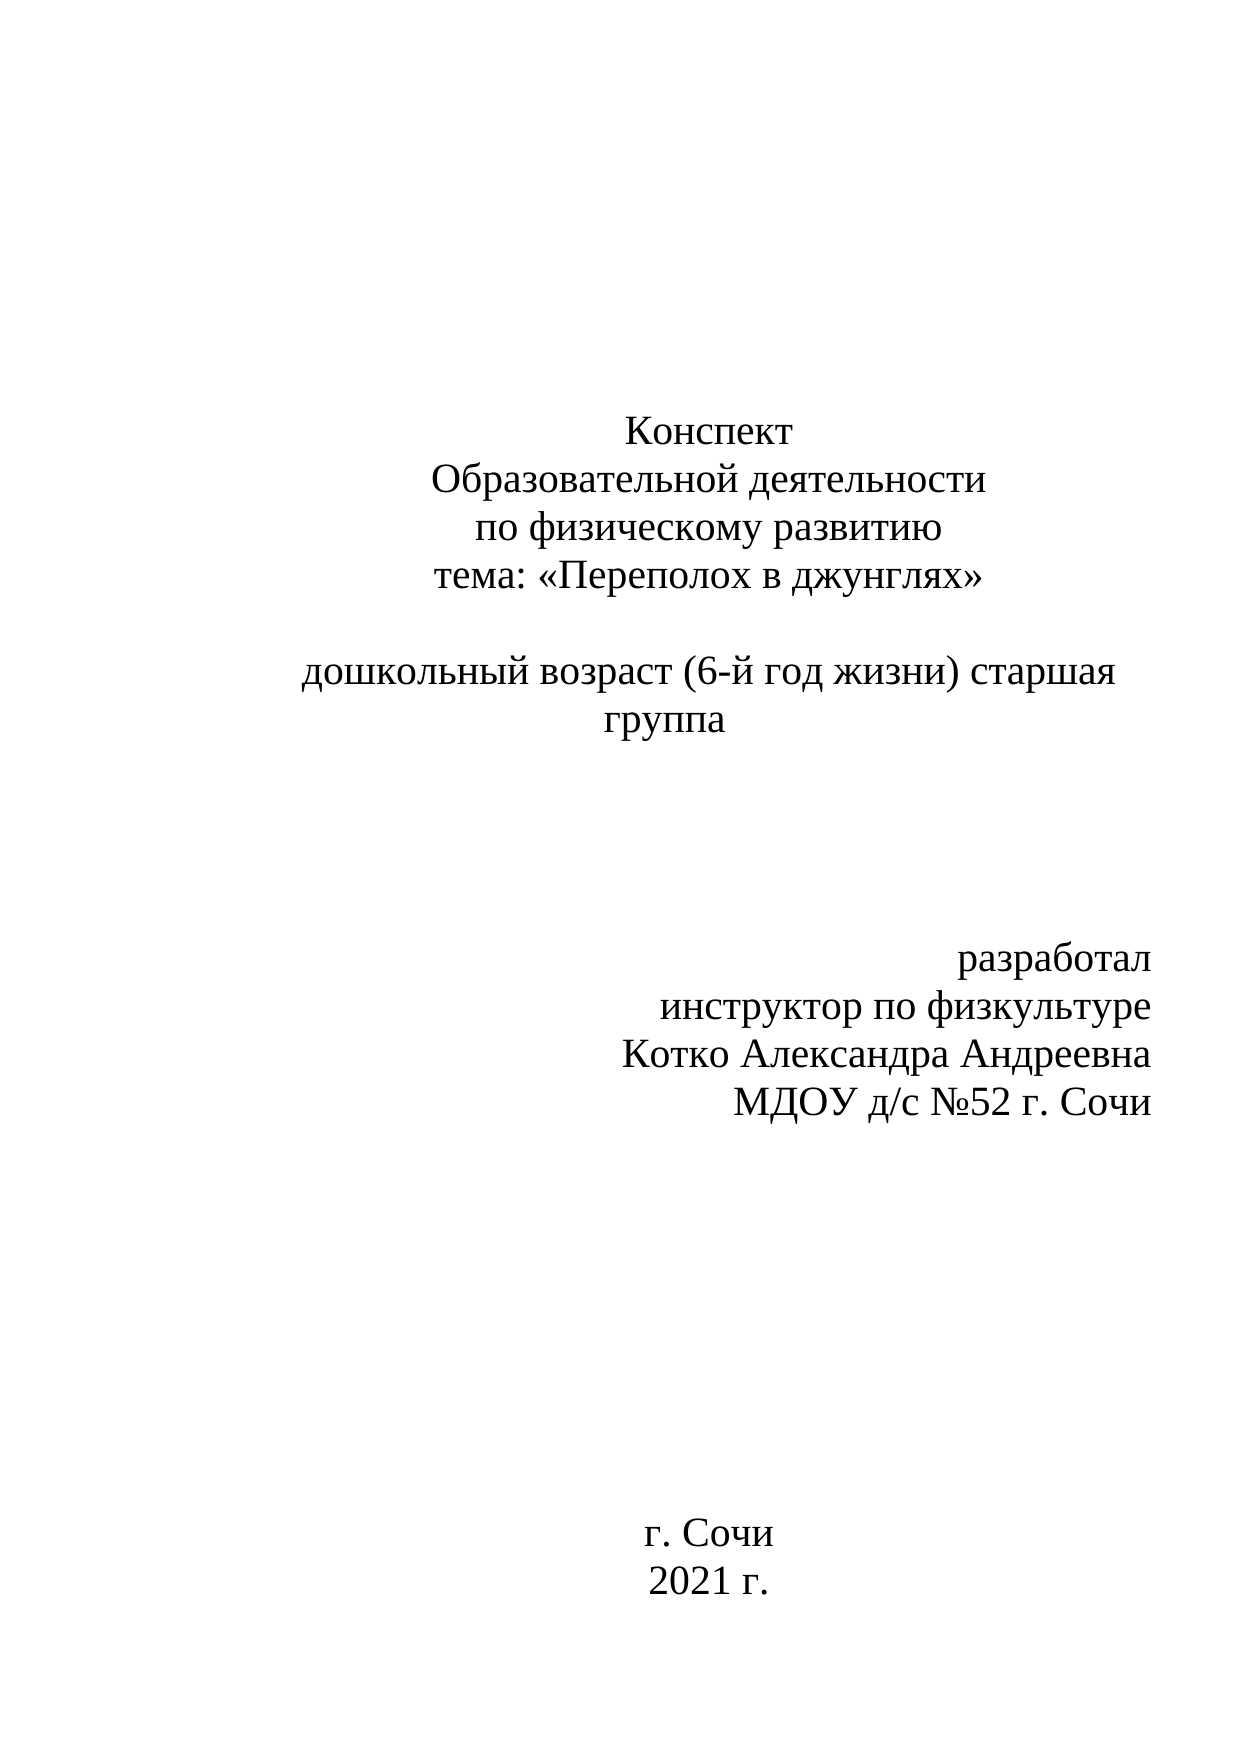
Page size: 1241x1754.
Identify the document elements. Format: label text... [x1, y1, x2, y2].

text по физическому развитию [177, 501, 1152, 549]
text г. Сочи [177, 1508, 1152, 1556]
text тема: «Переполох в джунглях» [177, 549, 1152, 597]
text Образовательной деятельности [177, 453, 1152, 501]
text 2021 г. [177, 1556, 1152, 1603]
text разработал [177, 933, 1152, 981]
text Котко Александра Андреевна [177, 1028, 1152, 1076]
text МДОУ д/с №52 г. Сочи [177, 1076, 1152, 1124]
text Конспект [177, 406, 1152, 453]
text инструктор по физкультуре [177, 981, 1152, 1028]
text дошкольный возраст (6-й год жизни) старшая группа [177, 645, 1152, 741]
